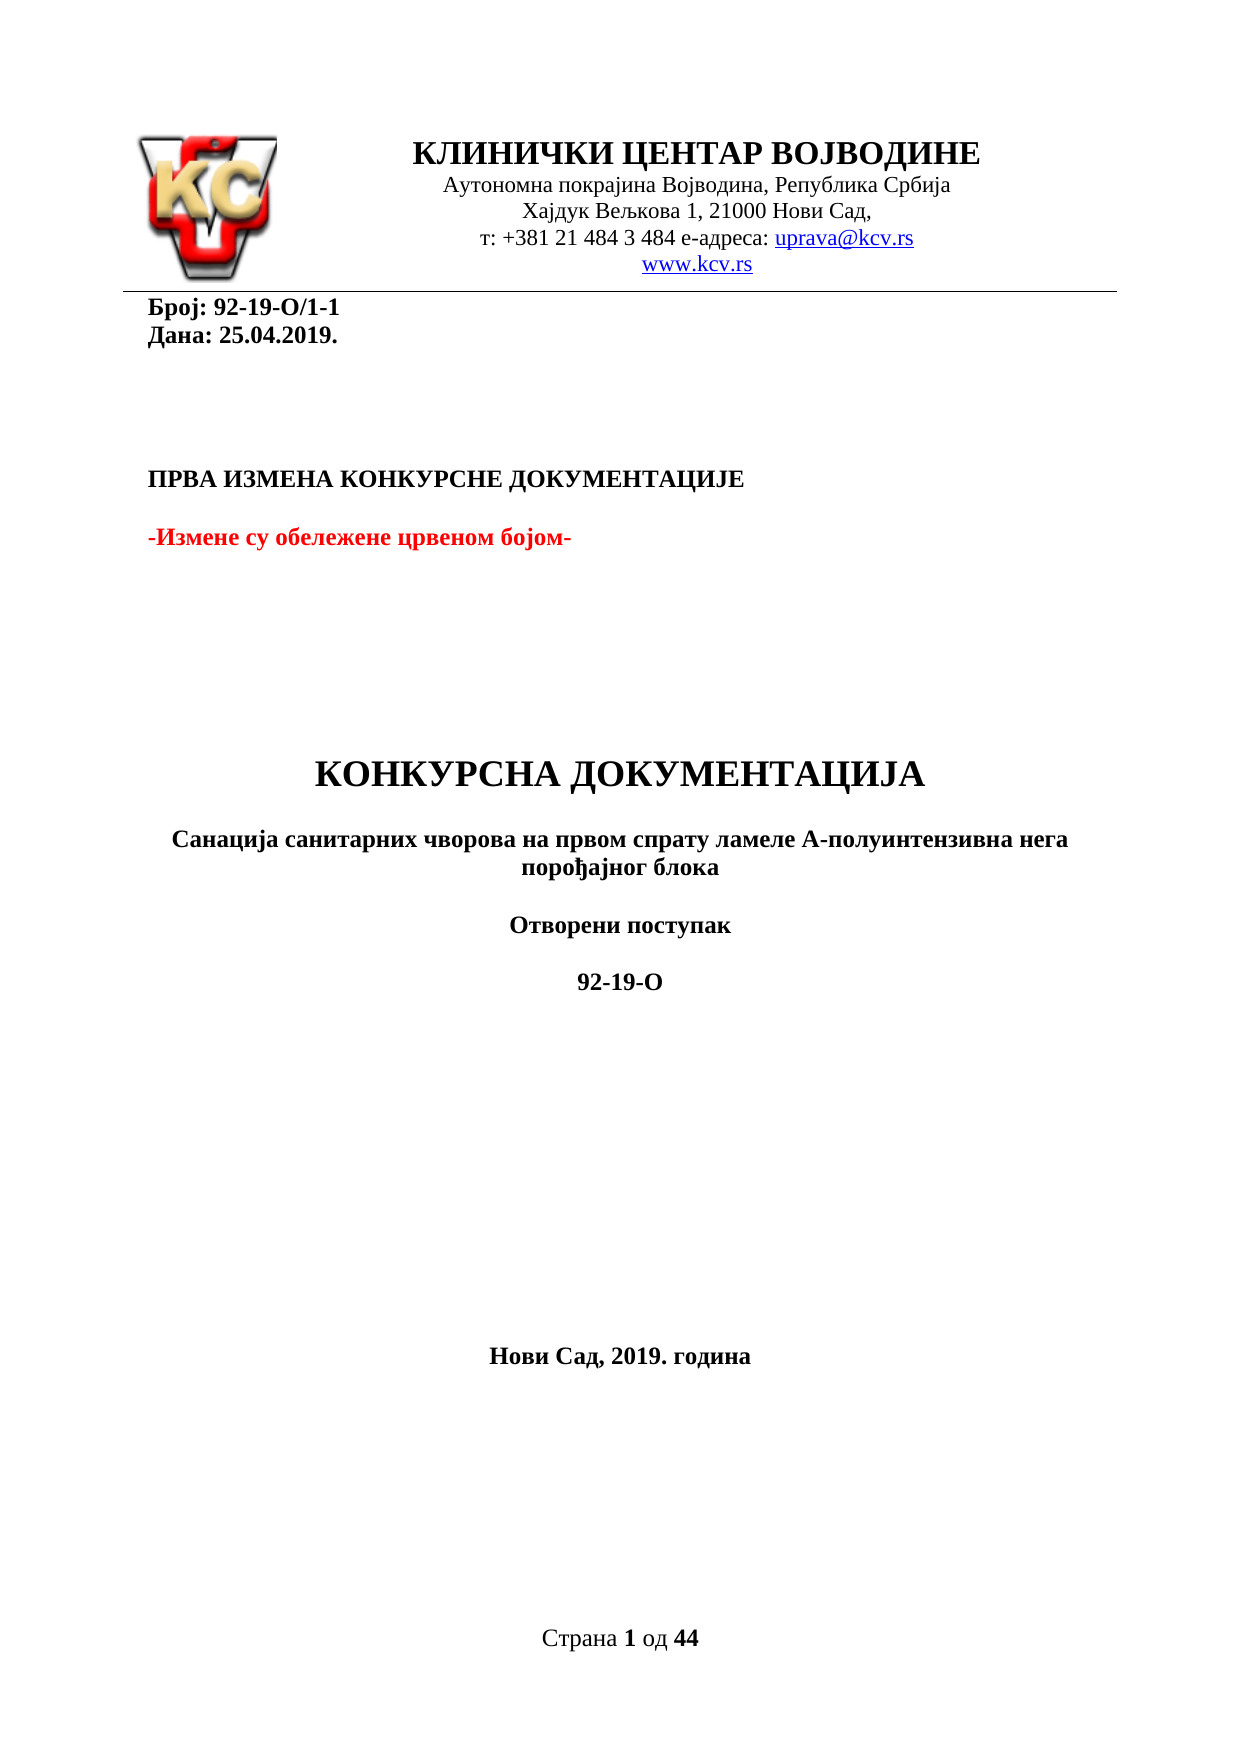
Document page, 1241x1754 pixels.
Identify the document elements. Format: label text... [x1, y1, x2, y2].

text Број: 92-19-О/1-1 [148, 292, 1092, 321]
picture [134, 132, 277, 283]
text Санација санитарних чворова на првом спрату ламеле А-полуинтензивна нега порођајног блока [148, 824, 1092, 881]
table_header КЛИНИЧКИ ЦЕНТАР ВОЈВОДИНЕ Аутономна покрајина Војводина, Република Србија Хајдук Вељкова 1, 21000 Нови Сад, т: +381 21 484 3 484 е-адреса: uprava@kcv.rs www.kcv.rs [277, 133, 1117, 291]
text 92-19-O [148, 967, 1092, 996]
text Нови Сад, 2019. година [148, 1341, 1092, 1370]
text КОНКУРСНА ДОКУМЕНТАЦИЈА [148, 752, 1092, 795]
table_header [123, 133, 277, 291]
text ПРВА ИЗМЕНА КОНКУРСНЕ ДОКУМЕНТАЦИЈЕ [148, 464, 1092, 493]
text -Измене су обележене црвеном бојом- [148, 522, 1092, 551]
text Дана: 25.04.2019. [148, 321, 1092, 349]
